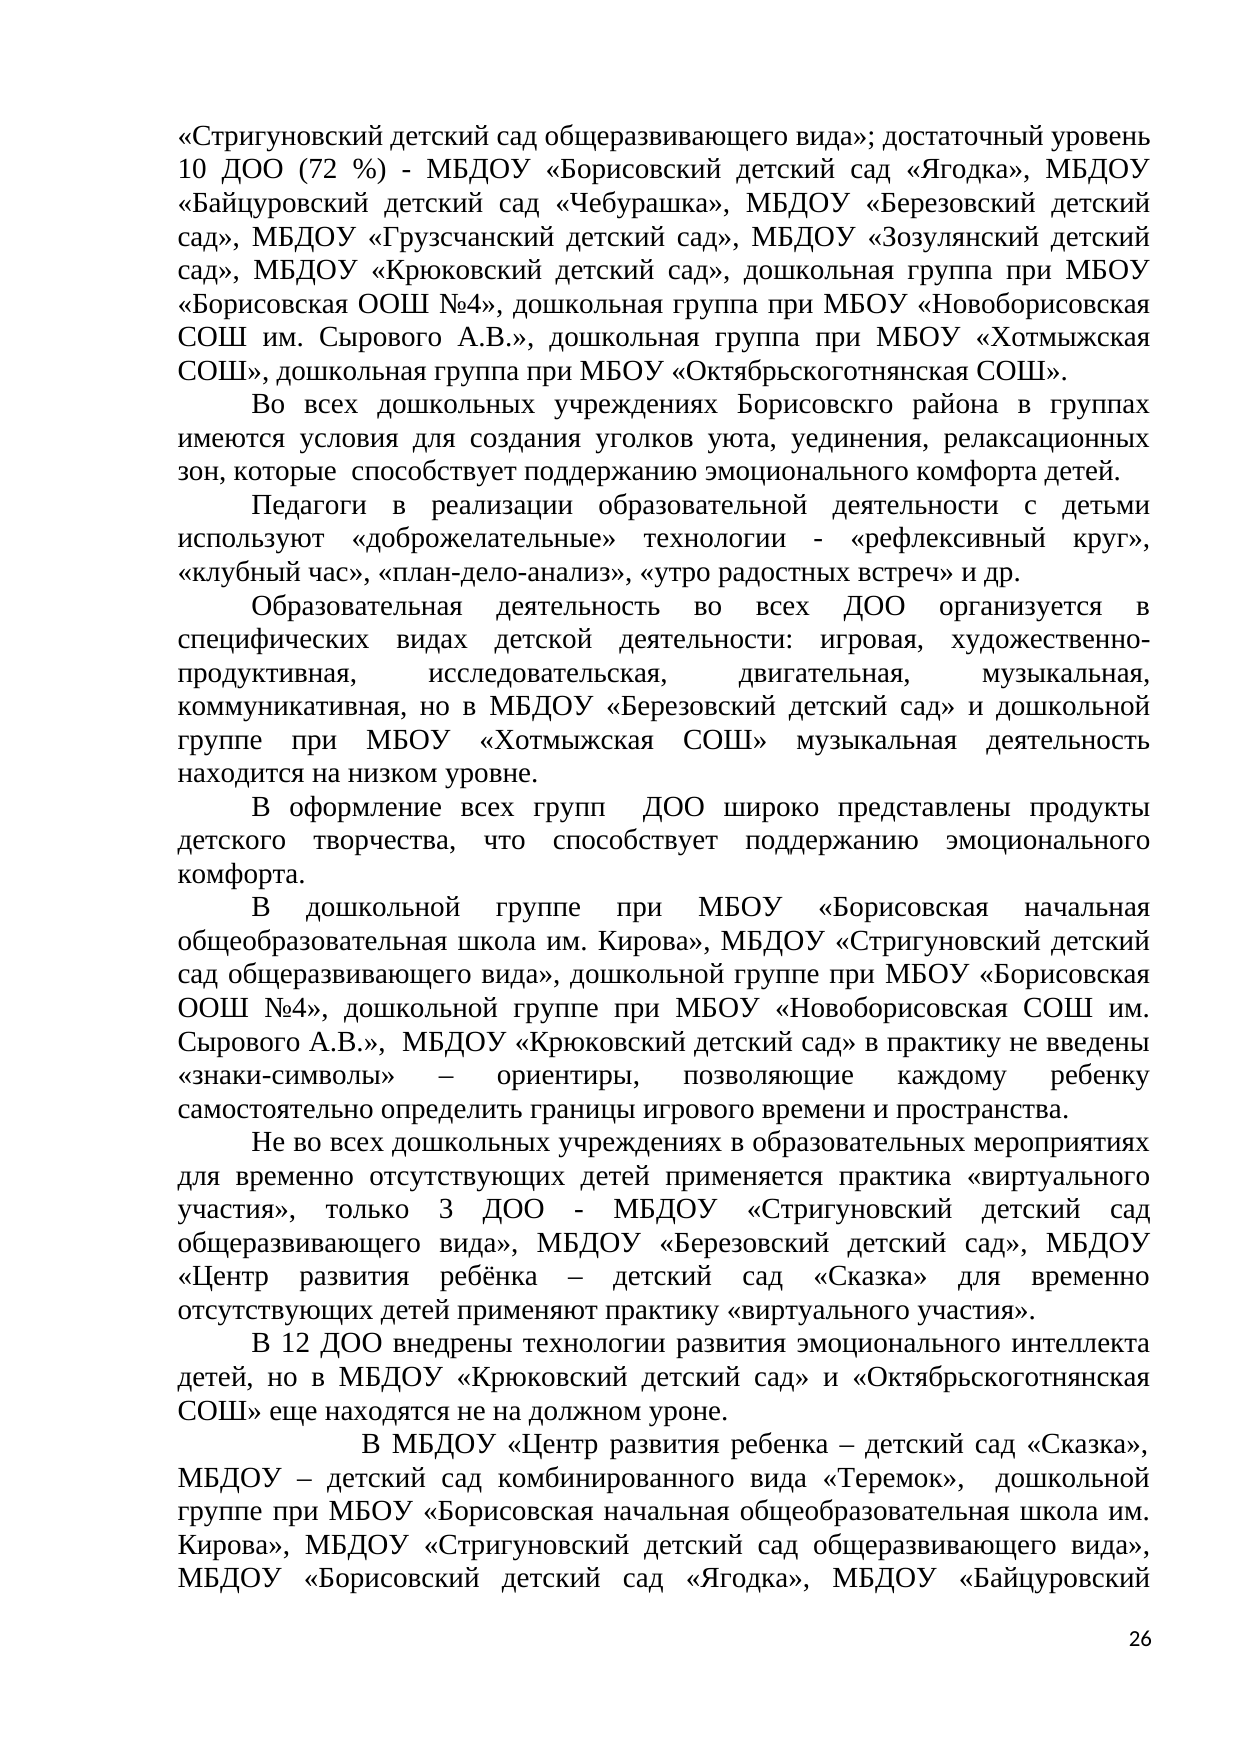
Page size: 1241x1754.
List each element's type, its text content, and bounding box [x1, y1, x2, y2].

text Педагоги в реализации образовательной деятельности с детьми используют «доброжелательные» технологии - «рефлексивный круг», «клубный час», «план-дело-анализ», «утро радостных встреч» и др. [177, 487, 1151, 588]
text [177, 1426, 1151, 1594]
text В 12 ДОО внедрены технологии развития эмоционального интеллекта детей, но в МБДОУ «Крюковский детский сад» и «Октябрьскоготнянская СОШ» еще находятся не на должном уроне. [177, 1326, 1151, 1426]
text В оформление всех групп ДОО широко представлены продукты детского творчества, что способствует поддержанию эмоционального комфорта. [177, 789, 1151, 889]
text Образовательная деятельность во всех ДОО организуется в специфических видах детской деятельности: игровая, художественно-продуктивная, исследовательская, двигательная, музыкальная, коммуникативная, но в МБДОУ «Березовский детский сад» и дошкольной группе при МБОУ «Хотмыжская СОШ» музыкальная деятельность находится на низком уровне. [177, 588, 1151, 789]
text В дошкольной группе при МБОУ «Борисовская начальная общеобразовательная школа им. Кирова», МБДОУ «Стригуновский детский сад общеразвивающего вида», дошкольной группе при МБОУ «Борисовская ООШ №4», дошкольной группе при МБОУ «Новоборисовская СОШ им. Сырового А.В.», МБДОУ «Крюковский детский сад» в практику не введены «знаки-символы» – ориентиры, позволяющие каждому ребенку самостоятельно определить границы игрового времени и пространства. [177, 889, 1151, 1124]
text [177, 118, 1151, 386]
text Во всех дошкольных учреждениях Борисовскго района в группах имеются условия для создания уголков уюта, уединения, релаксационных зон, которые способствует поддержанию эмоционального комфорта детей. [177, 386, 1151, 487]
text Не во всех дошкольных учреждениях в образовательных мероприятиях для временно отсутствующих детей применяется практика «виртуального участия», только 3 ДОО - МБДОУ «Стригуновский детский сад общеразвивающего вида», МБДОУ «Березовский детский сад», МБДОУ «Центр развития ребёнка – детский сад «Сказка» для временно отсутствующих детей применяют практику «виртуального участия». [177, 1124, 1151, 1326]
